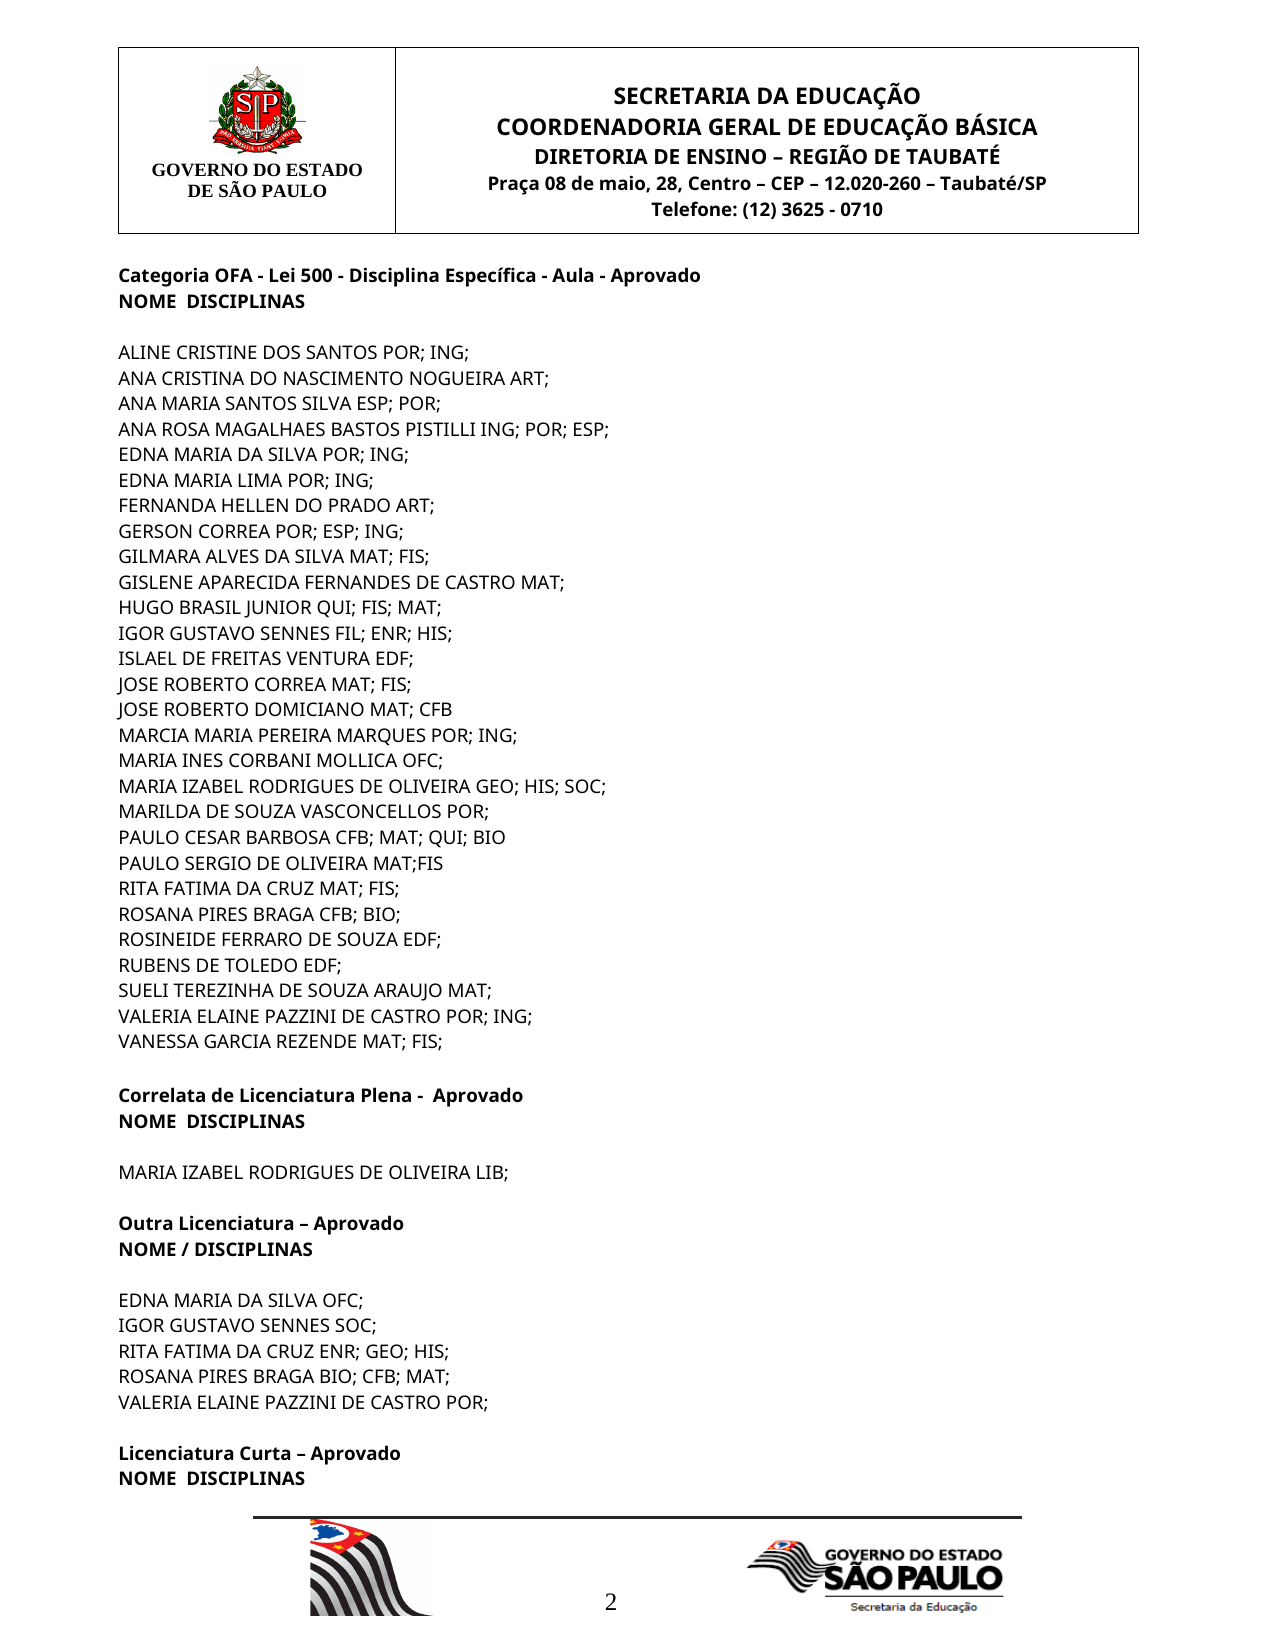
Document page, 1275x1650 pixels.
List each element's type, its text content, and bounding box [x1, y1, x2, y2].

text PAULO CESAR BARBOSA CFB; MAT; QUI; BIO [118, 824, 1157, 850]
text RUBENS DE TOLEDO EDF; [118, 952, 1157, 977]
text ROSANA PIRES BRAGA CFB; BIO; [118, 901, 1157, 926]
text IGOR GUSTAVO SENNES SOC; [118, 1312, 1157, 1338]
text ANA ROSA MAGALHAES BASTOS PISTILLI ING; POR; ESP; [118, 416, 1157, 441]
text ANA MARIA SANTOS SILVA ESP; POR; [118, 390, 1157, 416]
text FERNANDA HELLEN DO PRADO ART; [118, 492, 1157, 518]
text NOME / DISCIPLINAS [118, 1236, 1157, 1261]
text VALERIA ELAINE PAZZINI DE CASTRO POR; [118, 1389, 1157, 1414]
text ROSANA PIRES BRAGA BIO; CFB; MAT; [118, 1363, 1157, 1389]
text GILMARA ALVES DA SILVA MAT; FIS; [118, 543, 1157, 569]
text Correlata de Licenciatura Plena - Aprovado [118, 1083, 1157, 1108]
text SUELI TEREZINHA DE SOUZA ARAUJO MAT; [118, 977, 1157, 1003]
text MARCIA MARIA PEREIRA MARQUES POR; ING; [118, 722, 1157, 748]
text HUGO BRASIL JUNIOR QUI; FIS; MAT; [118, 594, 1157, 620]
text VALERIA ELAINE PAZZINI DE CASTRO POR; ING; [118, 1003, 1157, 1028]
picture [310, 1519, 434, 1616]
text ROSINEIDE FERRARO DE SOUZA EDF; [118, 926, 1157, 952]
text EDNA MARIA LIMA POR; ING; [118, 467, 1157, 492]
text JOSE ROBERTO DOMICIANO MAT; CFB [118, 697, 1157, 722]
text JOSE ROBERTO CORREA MAT; FIS; [118, 671, 1157, 697]
text Outra Licenciatura – Aprovado [118, 1210, 1157, 1236]
text ALINE CRISTINE DOS SANTOS POR; ING; [118, 339, 1157, 365]
picture [742, 1533, 1010, 1616]
text ISLAEL DE FREITAS VENTURA EDF; [118, 646, 1157, 671]
text IGOR GUSTAVO SENNES FIL; ENR; HIS; [118, 620, 1157, 646]
text EDNA MARIA DA SILVA POR; ING; [118, 441, 1157, 467]
text RITA FATIMA DA CRUZ MAT; FIS; [118, 875, 1157, 901]
text RITA FATIMA DA CRUZ ENR; GEO; HIS; [118, 1338, 1157, 1363]
text NOME DISCIPLINAS [118, 1108, 1157, 1134]
text Licenciatura Curta – Aprovado [118, 1440, 1157, 1466]
text EDNA MARIA DA SILVA OFC; [118, 1287, 1157, 1312]
text MARIA INES CORBANI MOLLICA OFC; [118, 748, 1157, 773]
text PAULO SERGIO DE OLIVEIRA MAT;FIS [118, 850, 1157, 875]
text MARIA IZABEL RODRIGUES DE OLIVEIRA GEO; HIS; SOC; [118, 773, 1157, 799]
text NOME DISCIPLINAS [118, 1466, 1157, 1491]
text MARIA IZABEL RODRIGUES DE OLIVEIRA LIB; [118, 1159, 1157, 1185]
text NOME DISCIPLINAS [118, 288, 1157, 314]
text ANA CRISTINA DO NASCIMENTO NOGUEIRA ART; [118, 365, 1157, 390]
text MARILDA DE SOUZA VASCONCELLOS POR; [118, 799, 1157, 824]
text GISLENE APARECIDA FERNANDES DE CASTRO MAT; [118, 569, 1157, 594]
text VANESSA GARCIA REZENDE MAT; FIS; [118, 1028, 1157, 1054]
text Categoria OFA - Lei 500 - Disciplina Específica - Aula - Aprovado [118, 263, 1157, 288]
text GERSON CORREA POR; ESP; ING; [118, 518, 1157, 543]
